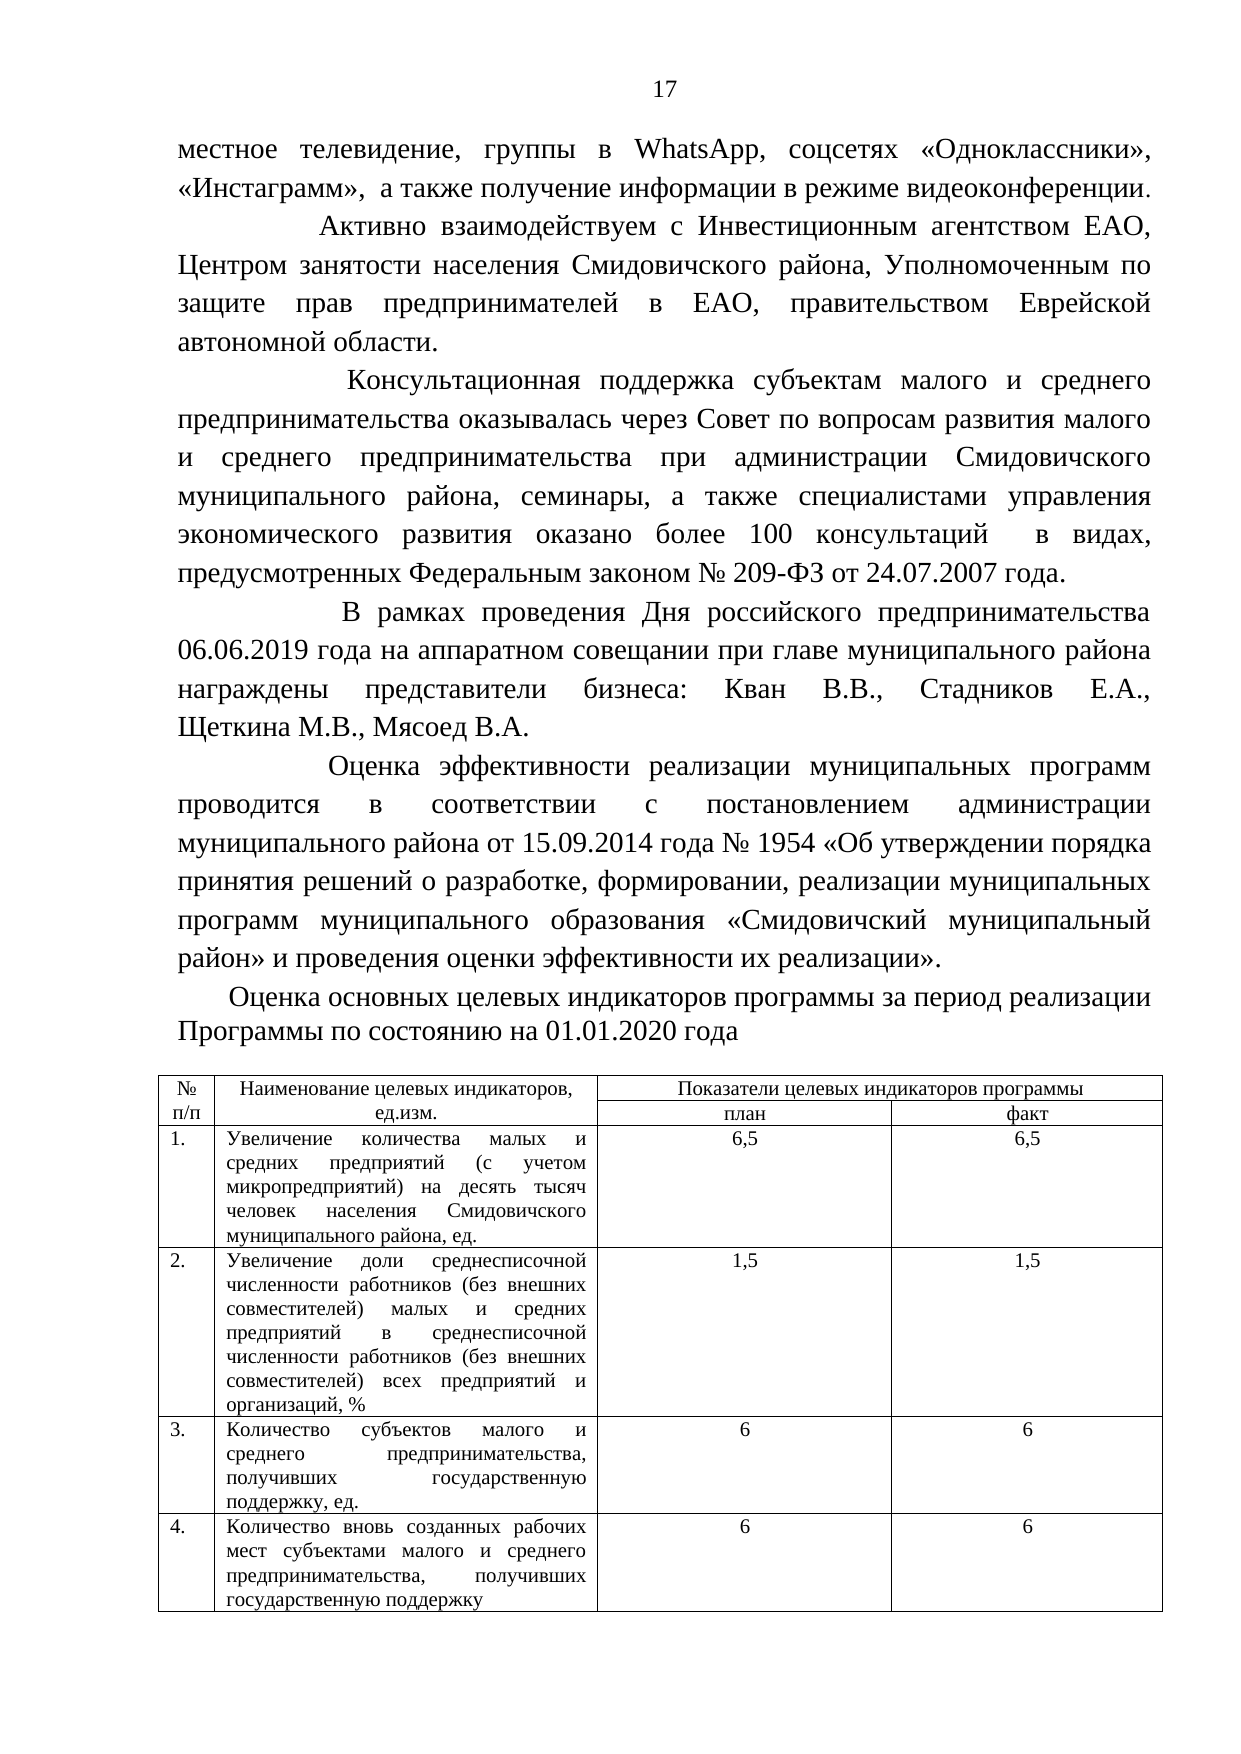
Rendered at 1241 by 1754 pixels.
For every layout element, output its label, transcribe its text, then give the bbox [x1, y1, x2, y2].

table_cell Количество субъектов малого и среднего предпринимательства, получивших государственную поддержку, ед. [215, 1417, 597, 1513]
table_cell 3. [159, 1417, 214, 1513]
table_cell 1,5 [892, 1248, 1162, 1416]
table_cell 6 [598, 1417, 891, 1513]
text Оценка основных целевых индикаторов программы за период реализации Программы по состоянию на 01.01.2020 года [177, 979, 1152, 1046]
table_cell 6,5 [598, 1126, 891, 1247]
table_header № п/п [159, 1076, 214, 1125]
table_cell Количество вновь созданных рабочих мест субъектами малого и среднего предпринимательства, получивших государственную поддержку [215, 1514, 597, 1611]
text Консультационная поддержка субъектам малого и среднего предпринимательства оказывалась через Совет по вопросам развития малого и среднего предпринимательства при администрации Смидовичского муниципального района, семинары, а также специалистами управления экономического развития оказано более 100 консультаций в видах, предусмотренных Федеральным законом № 209-ФЗ от 24.07.2007 года. [177, 362, 1152, 589]
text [177, 131, 1152, 203]
text В рамках проведения Дня российского предпринимательства 06.06.2019 года на аппаратном совещании при главе муниципального района награждены представители бизнеса: Кван В.В., Стадников Е.А., Щеткина М.В., Мясоед В.А. [177, 594, 1152, 743]
table_cell 1,5 [598, 1248, 891, 1416]
table_header Показатели целевых индикаторов программы [598, 1076, 1162, 1100]
table_header Наименование целевых индикаторов, ед.изм. [215, 1076, 597, 1125]
table_cell 6 [892, 1417, 1162, 1513]
table_cell 6 [598, 1514, 891, 1611]
table_cell Увеличение доли среднесписочной численности работников (без внешних совместителей) малых и средних предприятий в среднесписочной численности работников (без внешних совместителей) всех предприятий и организаций, % [215, 1248, 597, 1416]
text Активно взаимодействуем с Инвестиционным агентством ЕАО, Центром занятости населения Смидовичского района, Уполномоченным по защите прав предпринимателей в ЕАО, правительством Еврейской автономной области. [177, 208, 1152, 357]
table_cell план [598, 1101, 891, 1125]
table_cell факт [892, 1101, 1162, 1125]
table_cell 2. [159, 1248, 214, 1416]
table_cell 6 [892, 1514, 1162, 1611]
table_cell 1. [159, 1126, 214, 1247]
table_cell 6,5 [892, 1126, 1162, 1247]
table_cell Увеличение количества малых и средних предприятий (с учетом микропредприятий) на десять тысяч человек населения Смидовичского муниципального района, ед. [215, 1126, 597, 1247]
table_cell 4. [159, 1514, 214, 1611]
text Оценка эффективности реализации муниципальных программ проводится в соответствии с постановлением администрации муниципального района от 15.09.2014 года № 1954 «Об утверждении порядка принятия решений о разработке, формировании, реализации муниципальных программ муниципального образования «Смидовичский муниципальный район» и проведения оценки эффективности их реализации». [177, 748, 1152, 974]
